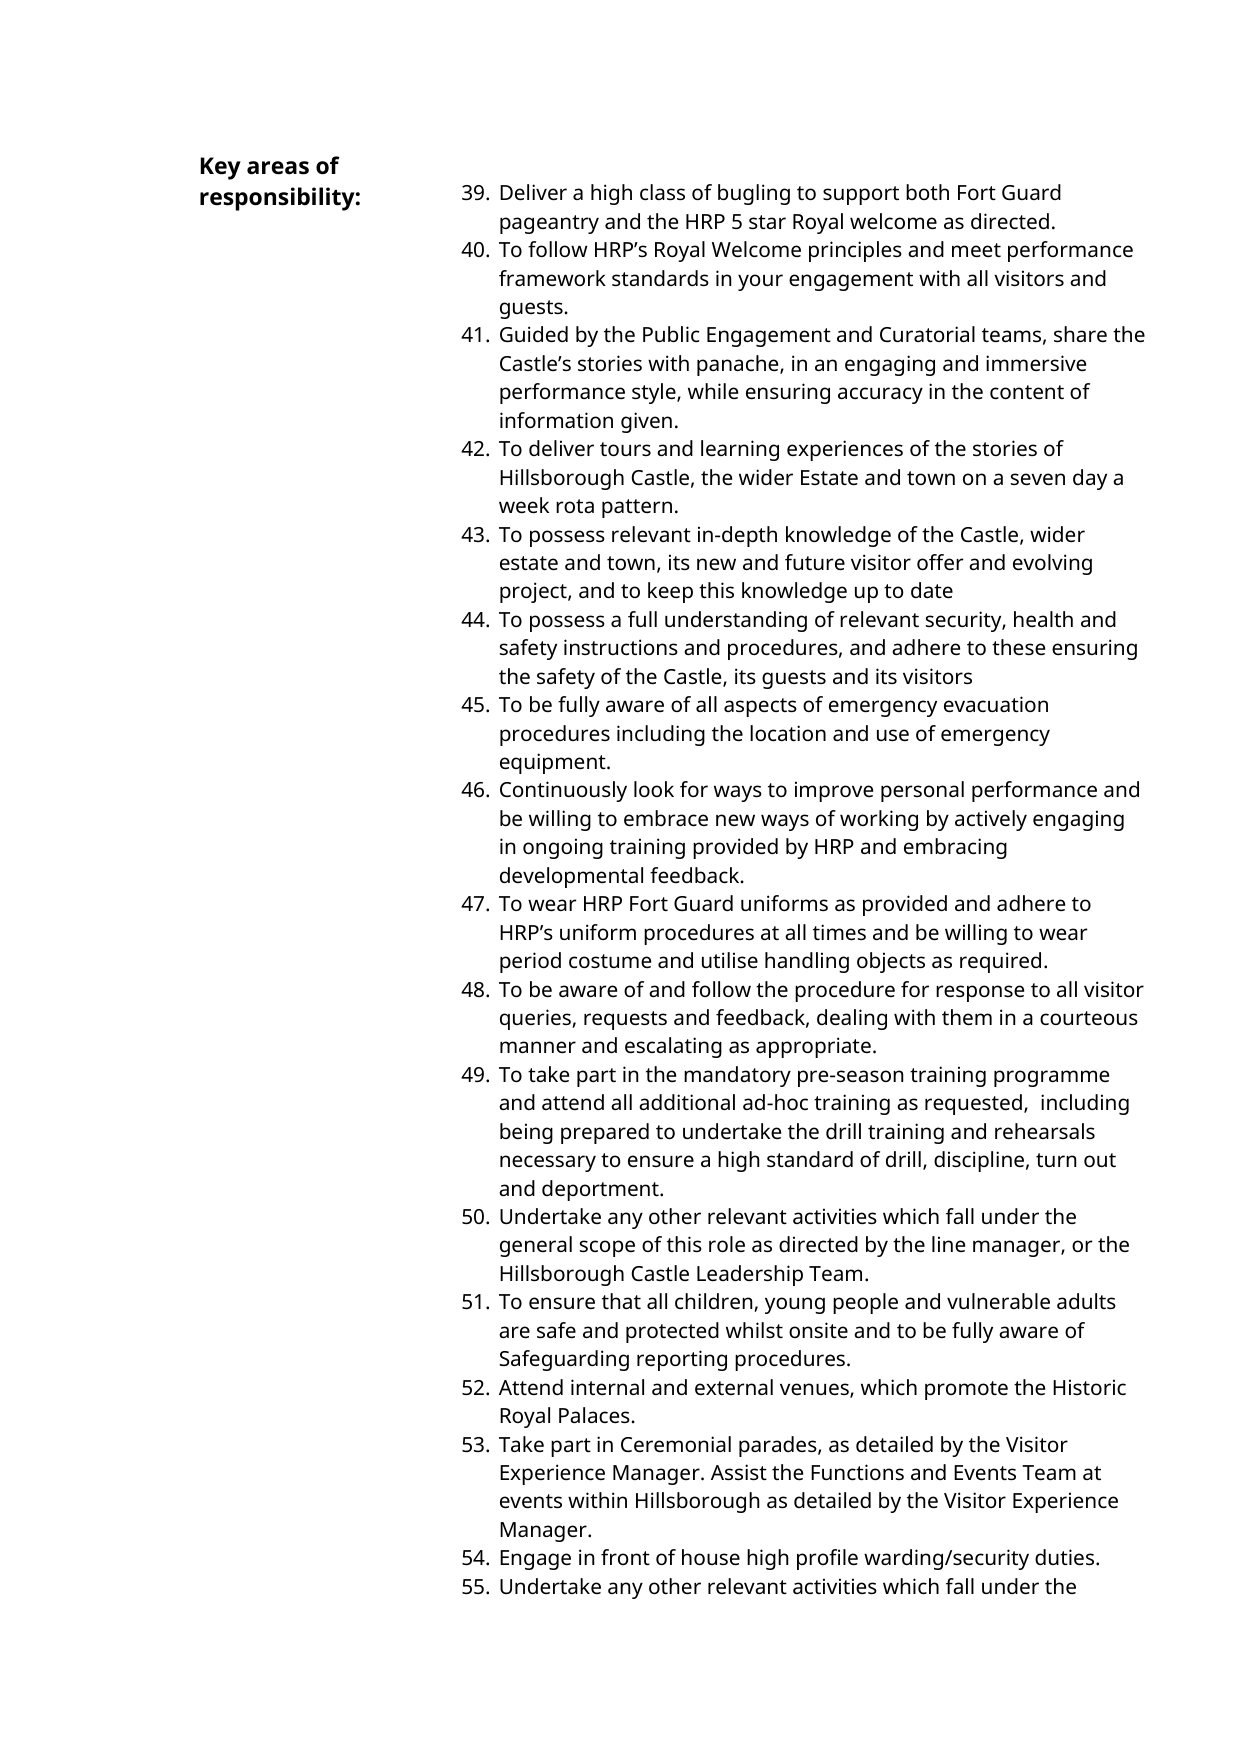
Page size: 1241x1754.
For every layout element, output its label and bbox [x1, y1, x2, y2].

table_header [188, 150, 450, 1600]
table_header [450, 150, 1158, 1600]
